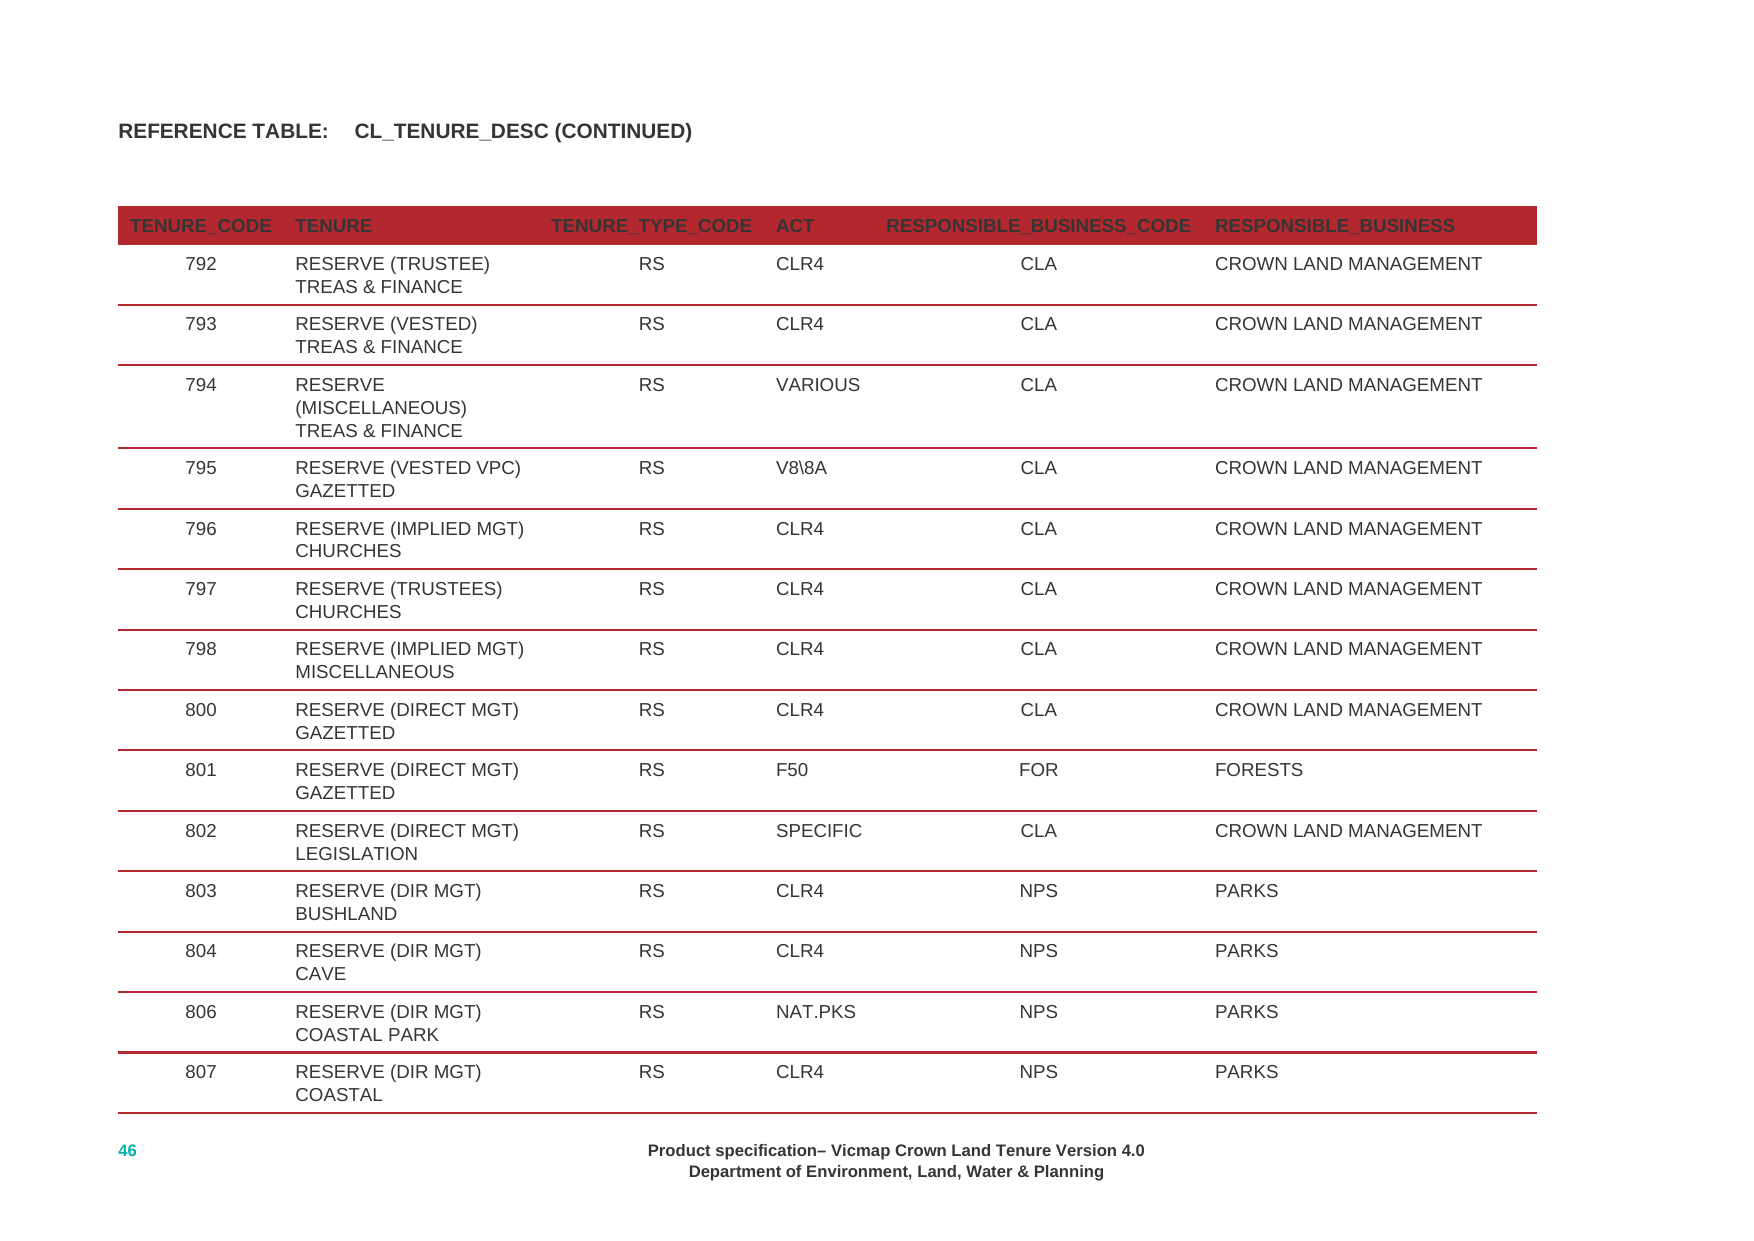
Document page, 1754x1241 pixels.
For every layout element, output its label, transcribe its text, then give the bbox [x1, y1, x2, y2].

table_cell RS [539, 306, 764, 364]
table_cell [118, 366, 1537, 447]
table_cell CLA [874, 306, 1203, 364]
table_header TENURE_CODE [118, 208, 283, 243]
table_cell CROWN LAND MANAGEMENT [1203, 245, 1537, 303]
table_cell CLA [874, 245, 1203, 303]
table_cell CLR4 [764, 245, 874, 303]
table_header TENURE [283, 208, 539, 243]
table_cell RESERVE (VESTED) TREAS & FINANCE [283, 306, 539, 364]
table_header RESPONSIBLE_BUSINESS_CODE [874, 208, 1203, 243]
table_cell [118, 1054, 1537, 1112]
table_cell 792 [118, 245, 283, 303]
text REFERENCE TABLE: CL_TENURE_DESC (CONTINUED) [118, 118, 1518, 143]
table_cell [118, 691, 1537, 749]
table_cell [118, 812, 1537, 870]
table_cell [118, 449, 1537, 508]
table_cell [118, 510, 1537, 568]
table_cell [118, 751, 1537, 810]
table_header RESPONSIBLE_BUSINESS [1203, 208, 1537, 243]
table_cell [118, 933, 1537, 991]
table_header TENURE_TYPE_CODE [539, 208, 764, 243]
table_header ACT [764, 208, 874, 243]
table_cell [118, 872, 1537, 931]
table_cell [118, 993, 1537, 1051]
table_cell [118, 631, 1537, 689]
table_cell CROWN LAND MANAGEMENT [1203, 306, 1537, 364]
table_cell 793 [118, 306, 283, 364]
table_cell RESERVE (TRUSTEE) TREAS & FINANCE [283, 245, 539, 303]
table_cell CLR4 [764, 306, 874, 364]
table_cell RS [539, 245, 764, 303]
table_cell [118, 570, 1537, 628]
